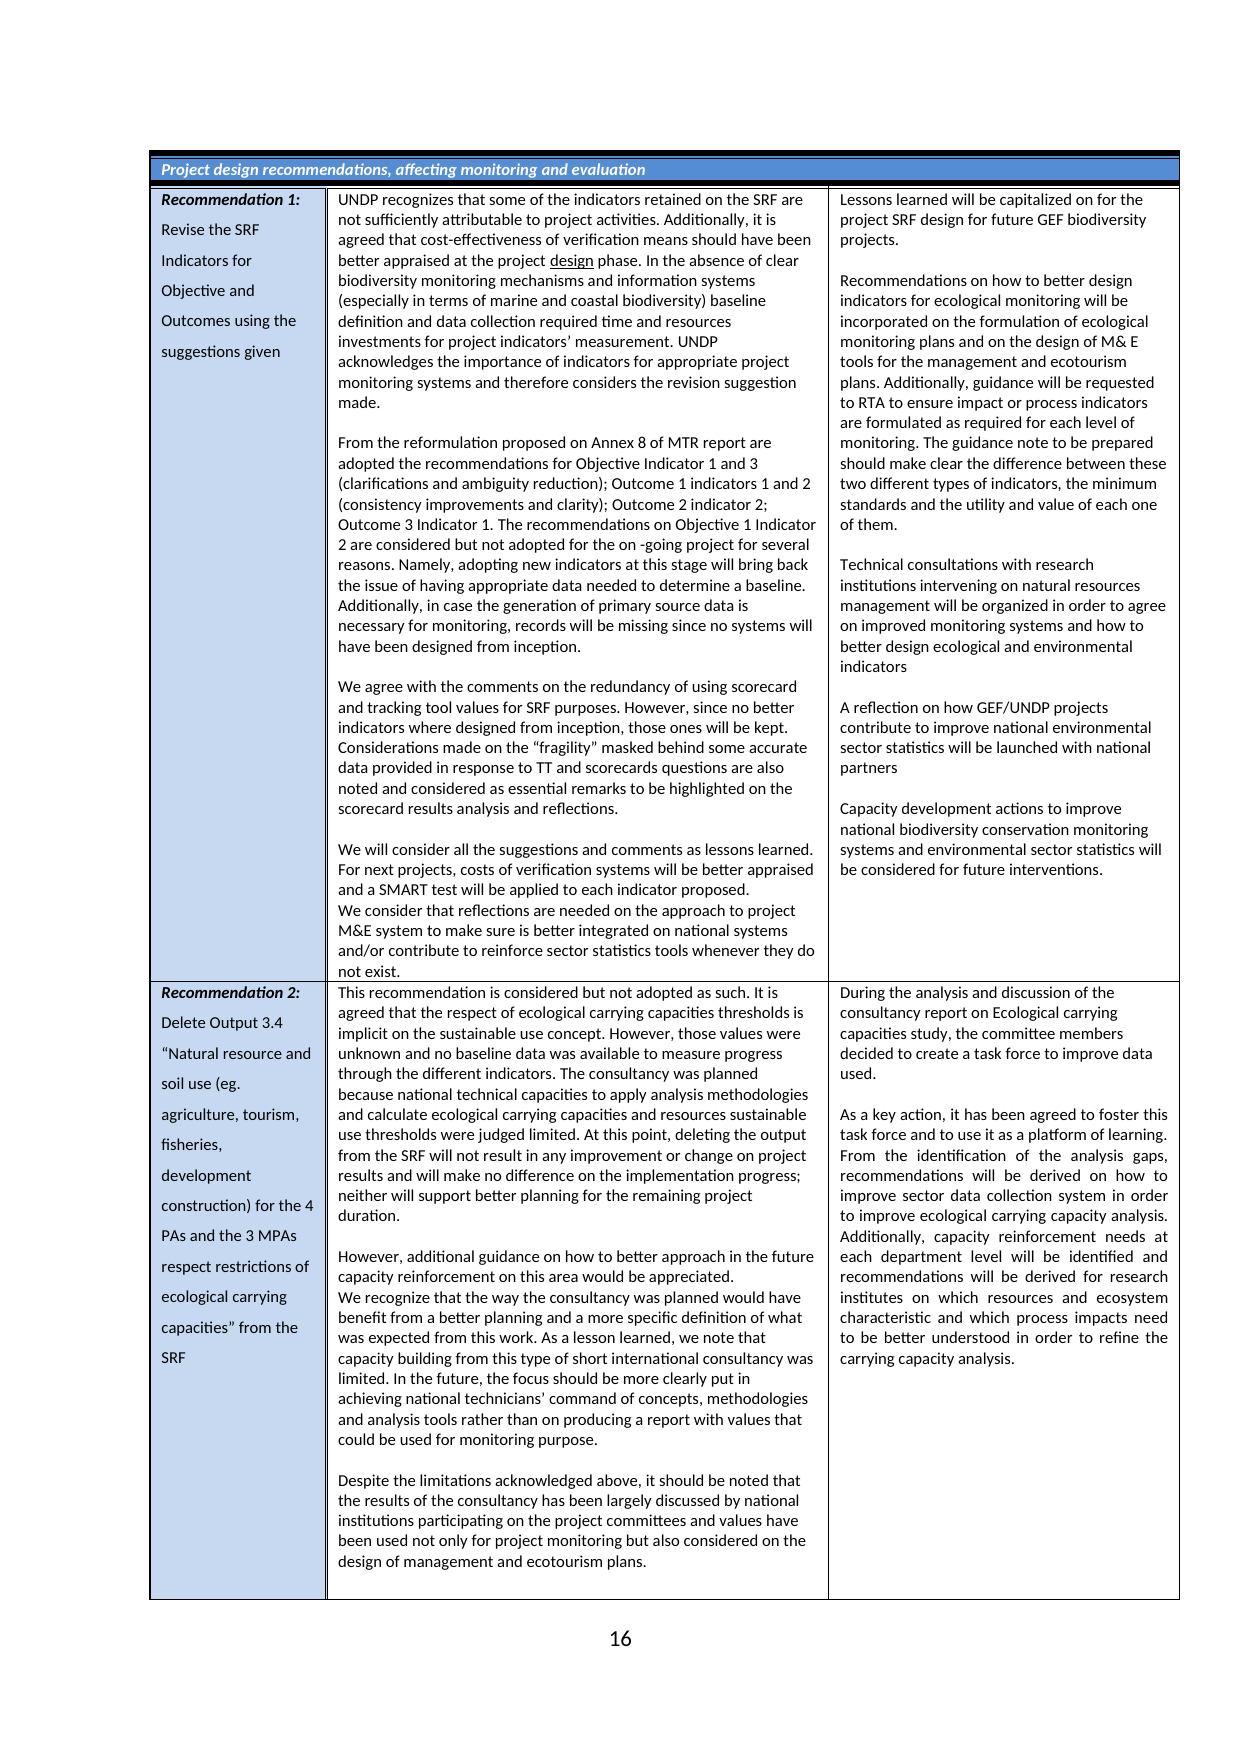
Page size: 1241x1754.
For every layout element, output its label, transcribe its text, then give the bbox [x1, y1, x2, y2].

table_cell This recommendation is considered but not adopted as such. It is agreed that the respect of ecological carrying capacities thresholds is implicit on the sustainable use concept. However, those values were unknown and no baseline data was available to measure progress through the different indicators. The consultancy was planned because national technical capacities to apply analysis methodologies and calculate ecological carrying capacities and resources sustainable use thresholds were judged limited. At this point, deleting the output from the SRF will not result in any improvement or change on project results and will make no difference on the implementation progress; neither will support better planning for the remaining project duration. However, additional guidance on how to better approach in the future capacity reinforcement on this area would be appreciated. We recognize that the way the consultancy was planned would have benefit from a better planning and a more specific definition of what was expected from this work. As a lesson learned, we note that capacity building from this type of short international consultancy was limited. In the future, the focus should be more clearly put in achieving national technicians’ command of concepts, methodologies and analysis tools rather than on producing a report with values that could be used for monitoring purpose. Despite the limitations acknowledged above, it should be noted that the results of the consultancy has been largely discussed by national institutions participating on the project committees and values have been used not only for project monitoring but also considered on the design of management and ecotourism plans. [328, 982, 828, 1599]
table_cell Recommendation 1: Revise the SRF Indicators for Objective and Outcomes using the suggestions given [151, 189, 325, 981]
table_cell During the analysis and discussion of the consultancy report on Ecological carrying capacities study, the committee members decided to create a task force to improve data used. As a key action, it has been agreed to foster this task force and to use it as a platform of learning. From the identification of the analysis gaps, recommendations will be derived on how to improve sector data collection system in order to improve ecological carrying capacity analysis. Additionally, capacity reinforcement needs at each department level will be identified and recommendations will be derived for research institutes on which resources and ecosystem characteristic and which process impacts need to be better understood in order to refine the carrying capacity analysis. [829, 982, 1179, 1599]
table_cell Recommendation 2: Delete Output 3.4 “Natural resource and soil use (eg. agriculture, tourism, fisheries, development construction) for the 4 PAs and the 3 MPAs respect restrictions of ecological carrying capacities” from the SRF [151, 982, 325, 1599]
table_cell Lessons learned will be capitalized on for the project SRF design for future GEF biodiversity projects. Recommendations on how to better design indicators for ecological monitoring will be incorporated on the formulation of ecological monitoring plans and on the design of M& E tools for the management and ecotourism plans. Additionally, guidance will be requested to RTA to ensure impact or process indicators are formulated as required for each level of monitoring. The guidance note to be prepared should make clear the difference between these two different types of indicators, the minimum standards and the utility and value of each one of them. Technical consultations with research institutions intervening on natural resources management will be organized in order to agree on improved monitoring systems and how to better design ecological and environmental indicators A reflection on how GEF/UNDP projects contribute to improve national environmental sector statistics will be launched with national partners Capacity development actions to improve national biodiversity conservation monitoring systems and environmental sector statistics will be considered for future interventions. [829, 189, 1179, 981]
table_cell Project design recommendations, affecting monitoring and evaluation [151, 159, 1179, 180]
table_cell UNDP recognizes that some of the indicators retained on the SRF are not sufficiently attributable to project activities. Additionally, it is agreed that cost-effectiveness of verification means should have been better appraised at the project design phase. In the absence of clear biodiversity monitoring mechanisms and information systems (especially in terms of marine and coastal biodiversity) baseline definition and data collection required time and resources investments for project indicators’ measurement. UNDP acknowledges the importance of indicators for appropriate project monitoring systems and therefore considers the revision suggestion made. From the reformulation proposed on Annex 8 of MTR report are adopted the recommendations for Objective Indicator 1 and 3 (clarifications and ambiguity reduction); Outcome 1 indicators 1 and 2 (consistency improvements and clarity); Outcome 2 indicator 2; Outcome 3 Indicator 1. The recommendations on Objective 1 Indicator 2 are considered but not adopted for the on -going project for several reasons. Namely, adopting new indicators at this stage will bring back the issue of having appropriate data needed to determine a baseline. Additionally, in case the generation of primary source data is necessary for monitoring, records will be missing since no systems will have been designed from inception. We agree with the comments on the redundancy of using scorecard and tracking tool values for SRF purposes. However, since no better indicators where designed from inception, those ones will be kept. Considerations made on the “fragility” masked behind some accurate data provided in response to TT and scorecards questions are also noted and considered as essential remarks to be highlighted on the scorecard results analysis and reflections. We will consider all the suggestions and comments as lessons learned. For next projects, costs of verification systems will be better appraised and a SMART test will be applied to each indicator proposed. We consider that reflections are needed on the approach to project M&E system to make sure is better integrated on national systems and/or contribute to reinforce sector statistics tools whenever they do not exist. [328, 189, 828, 981]
